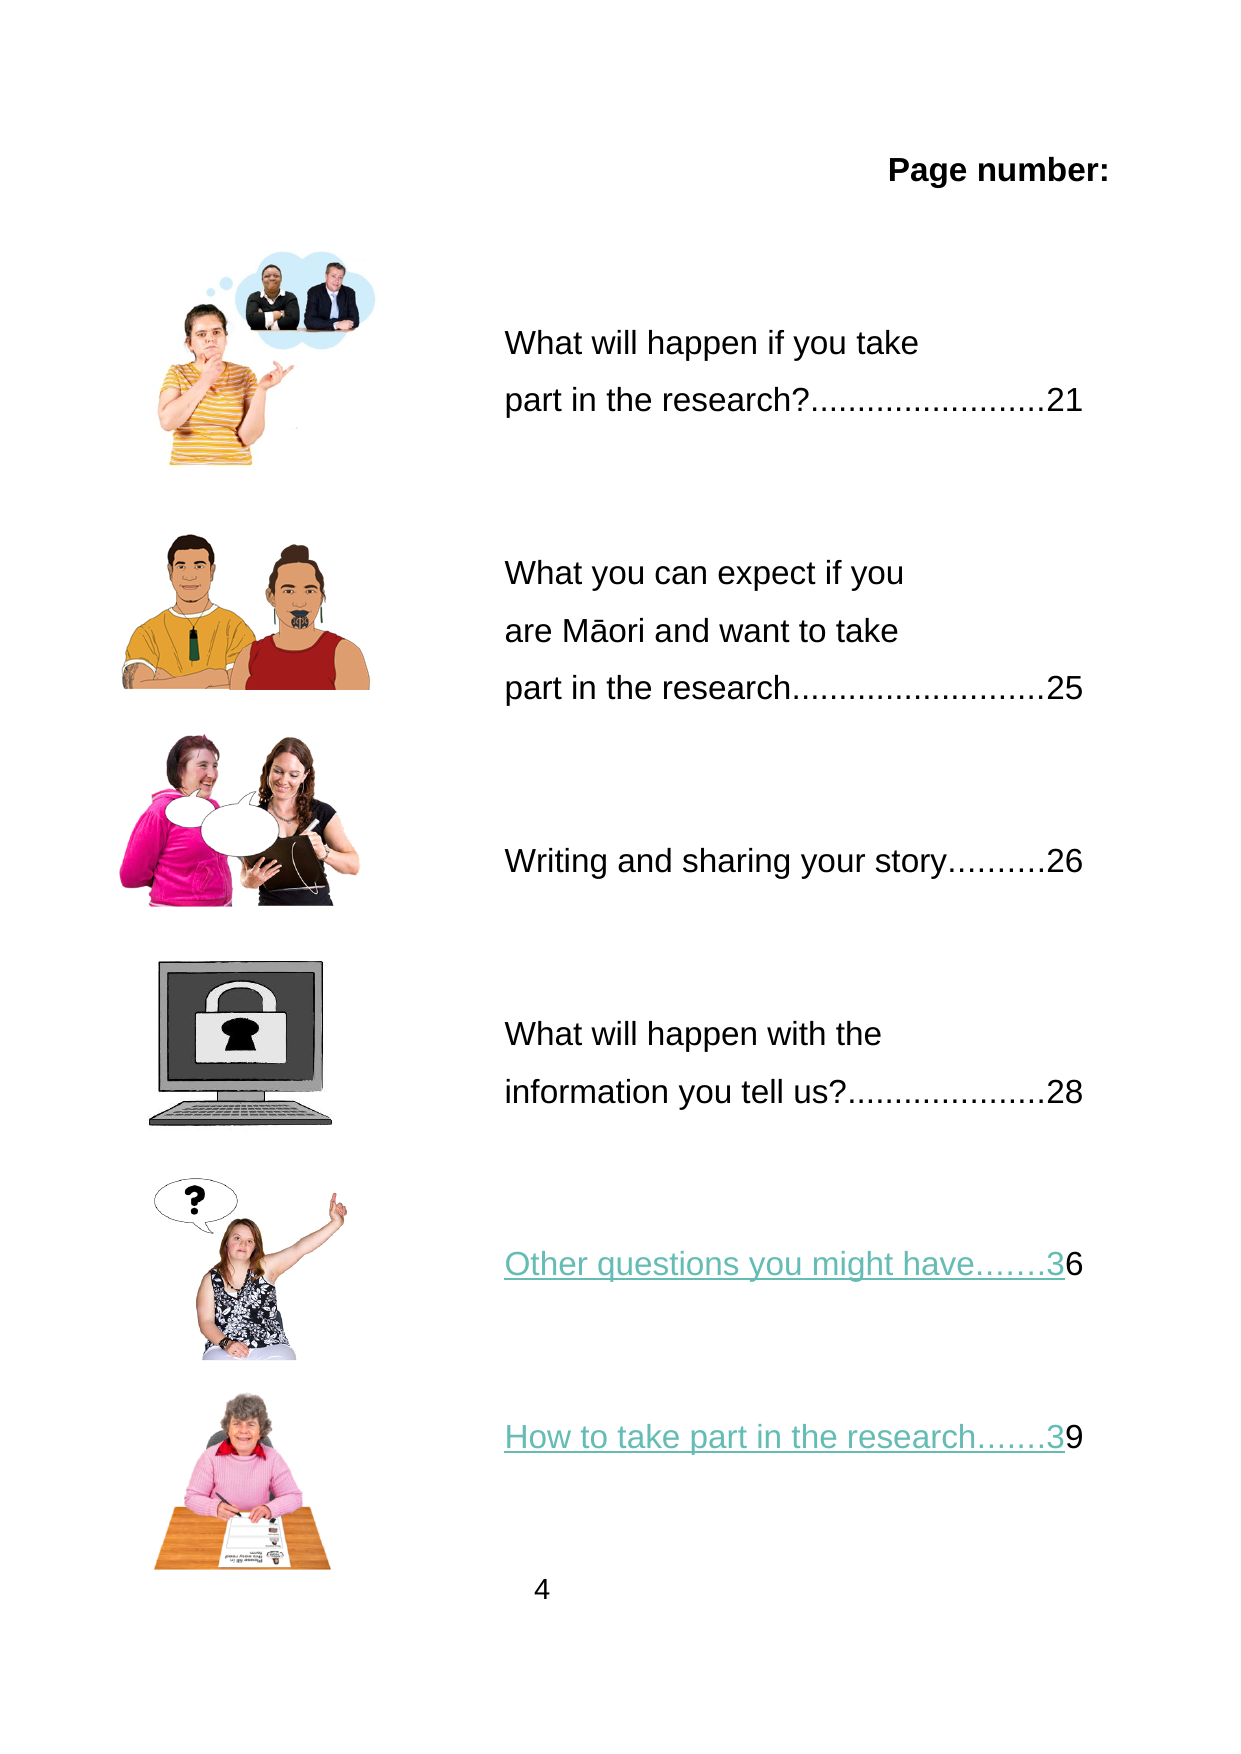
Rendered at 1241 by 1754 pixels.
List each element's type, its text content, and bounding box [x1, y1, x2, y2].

picture [150, 239, 382, 471]
text What will happen with the information you tell us? 28 [504, 1014, 1110, 1110]
text Writing and sharing your story 26 [504, 841, 1110, 880]
picture [112, 531, 374, 1142]
text What you can expect if you [504, 496, 1110, 592]
text part in the research 25 [504, 668, 1110, 707]
text How to take part in the research 39 [504, 1417, 1110, 1456]
picture [150, 1175, 350, 1363]
text What will happen if you take part in the research? 21 [504, 323, 1110, 419]
text Other questions you might have 36 [504, 1244, 1110, 1283]
text are Māori and want to take [504, 611, 1110, 649]
text Page number: [504, 150, 1110, 188]
picture [150, 1389, 335, 1574]
